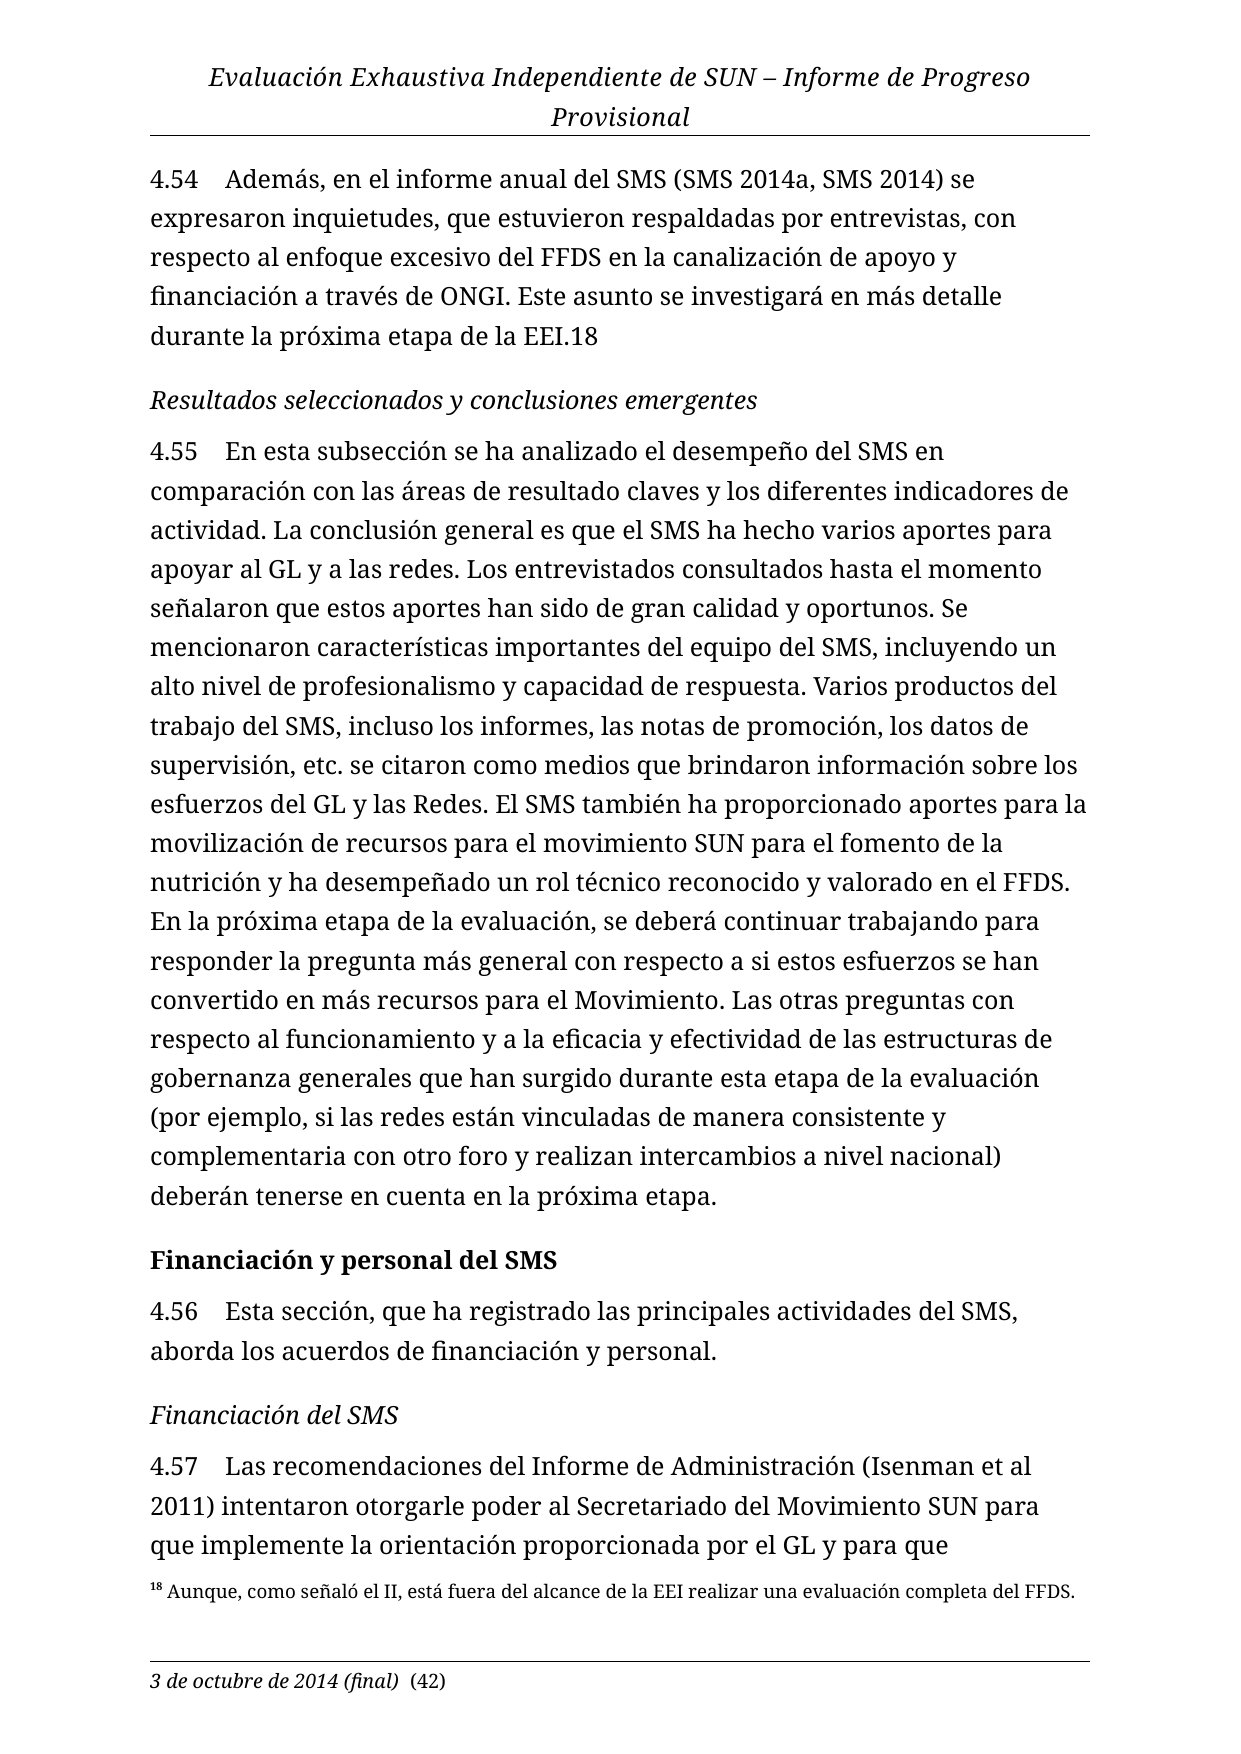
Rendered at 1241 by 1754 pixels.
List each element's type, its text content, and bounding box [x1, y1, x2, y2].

text Resultados seleccionados y conclusiones emergentes [150, 382, 1090, 416]
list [150, 1449, 1090, 1561]
text Financiación del SMS [150, 1397, 1090, 1431]
list En esta subsección se ha analizado el desempeño del SMS en comparación con las áreas de resultado claves y los diferentes indicadores de actividad. La conclusión general es que el SMS ha hecho varios aportes para apoyar al GL y a las redes. Los entrevistados consultados hasta el momento señalaron que estos aportes han sido de gran calidad y oportunos. Se mencionaron características importantes del equipo del SMS, incluyendo un alto nivel de profesionalismo y capacidad de respuesta. Varios productos del trabajo del SMS, incluso los informes, las notas de promoción, los datos de supervisión, etc. se citaron como medios que brindaron información sobre los esfuerzos del GL y las Redes. El SMS también ha proporcionado aportes para la movilización de recursos para el movimiento SUN para el fomento de la nutrición y ha desempeñado un rol técnico reconocido y valorado en el FFDS. En la próxima etapa de la evaluación, se deberá continuar trabajando para responder la pregunta más general con respecto a si estos esfuerzos se han convertido en más recursos para el Movimiento. Las otras preguntas con respecto al funcionamiento y a la eficacia y efectividad de las estructuras de gobernanza generales que han surgido durante esta etapa de la evaluación (por ejemplo, si las redes están vinculadas de manera consistente y complementaria con otro foro y realizan intercambios a nivel nacional) deberán tenerse en cuenta en la próxima etapa. [150, 434, 1090, 1212]
list Además, en el informe anual del SMS (SMS 2014a, SMS 2014) se expresaron inquietudes, que estuvieron respaldadas por entrevistas, con respecto al enfoque excesivo del FFDS en la canalización de apoyo y financiación a través de ONGI. Este asunto se investigará en más detalle durante la próxima etapa de la EEI. [150, 161, 1090, 352]
text Financiación y personal del SMS [150, 1242, 1090, 1276]
list Esta sección, que ha registrado las principales actividades del SMS, aborda los acuerdos de financiación y personal. [150, 1294, 1090, 1367]
